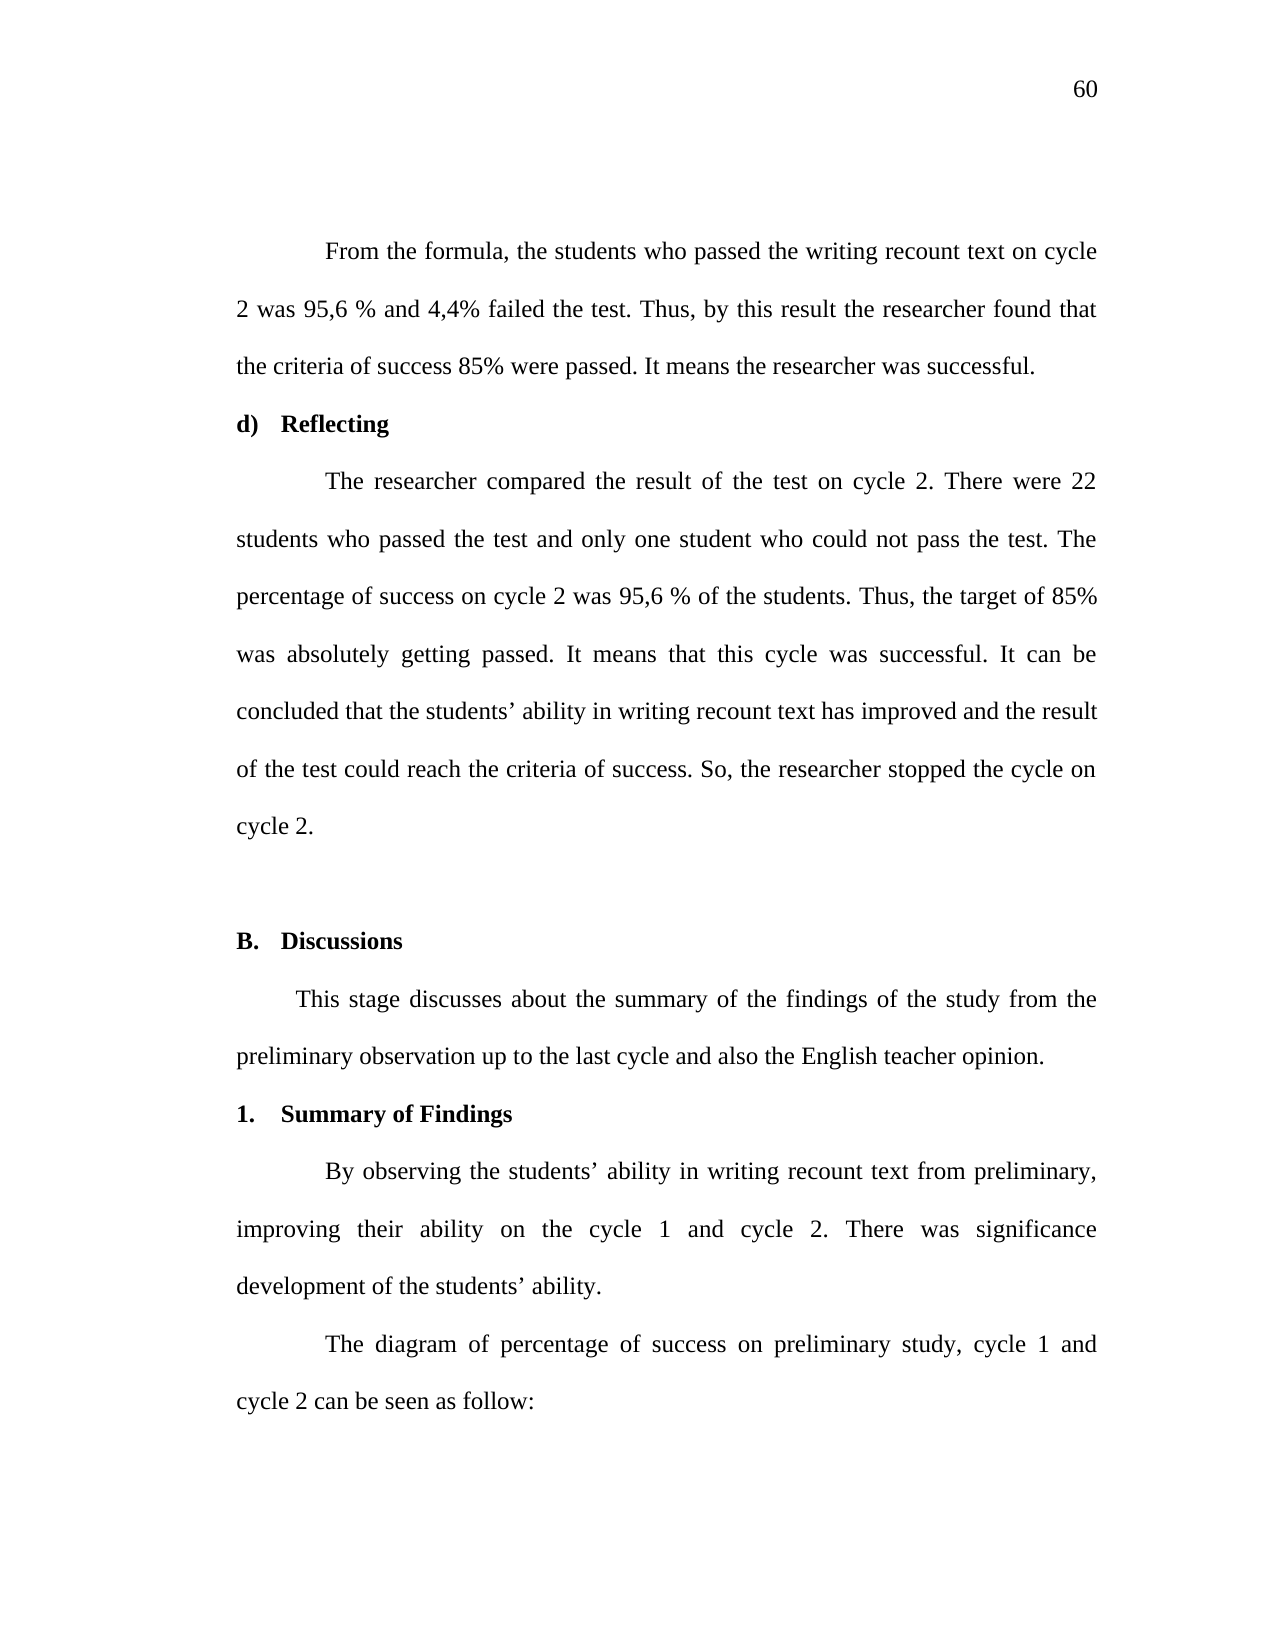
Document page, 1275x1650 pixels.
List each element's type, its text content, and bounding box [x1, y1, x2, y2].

list The diagram of percentage of success on preliminary study, cycle 1 and cycle 2 can be seen as follow: [236, 1329, 1098, 1415]
list Reflecting [236, 409, 1098, 437]
list Discussions [236, 926, 1098, 955]
list This stage discusses about the summary of the findings of the study from the preliminary observation up to the last cycle and also the English teacher opinion. [236, 984, 1098, 1070]
text From the formula, the students who passed the writing recount text on cycle 2 was 95,6 % and 4,4% failed the test. Thus, by this result the researcher found that the criteria of success 85% were passed. It means the researcher was successful. [236, 236, 1098, 380]
list By observing the students’ ability in writing recount text from preliminary, improving their ability on the cycle 1 and cycle 2. There was significance development of the students’ ability. [236, 1156, 1098, 1300]
list The researcher compared the result of the test on cycle 2. There were 22 students who passed the test and only one student who could not pass the test. The percentage of success on cycle 2 was 95,6 % of the students. Thus, the target of 85% was absolutely getting passed. It means that this cycle was successful. It can be concluded that the students’ ability in writing recount text has improved and the result of the test could reach the criteria of success. So, the researcher stopped the cycle on cycle 2. [236, 466, 1098, 840]
list Summary of Findings [236, 1099, 1098, 1127]
